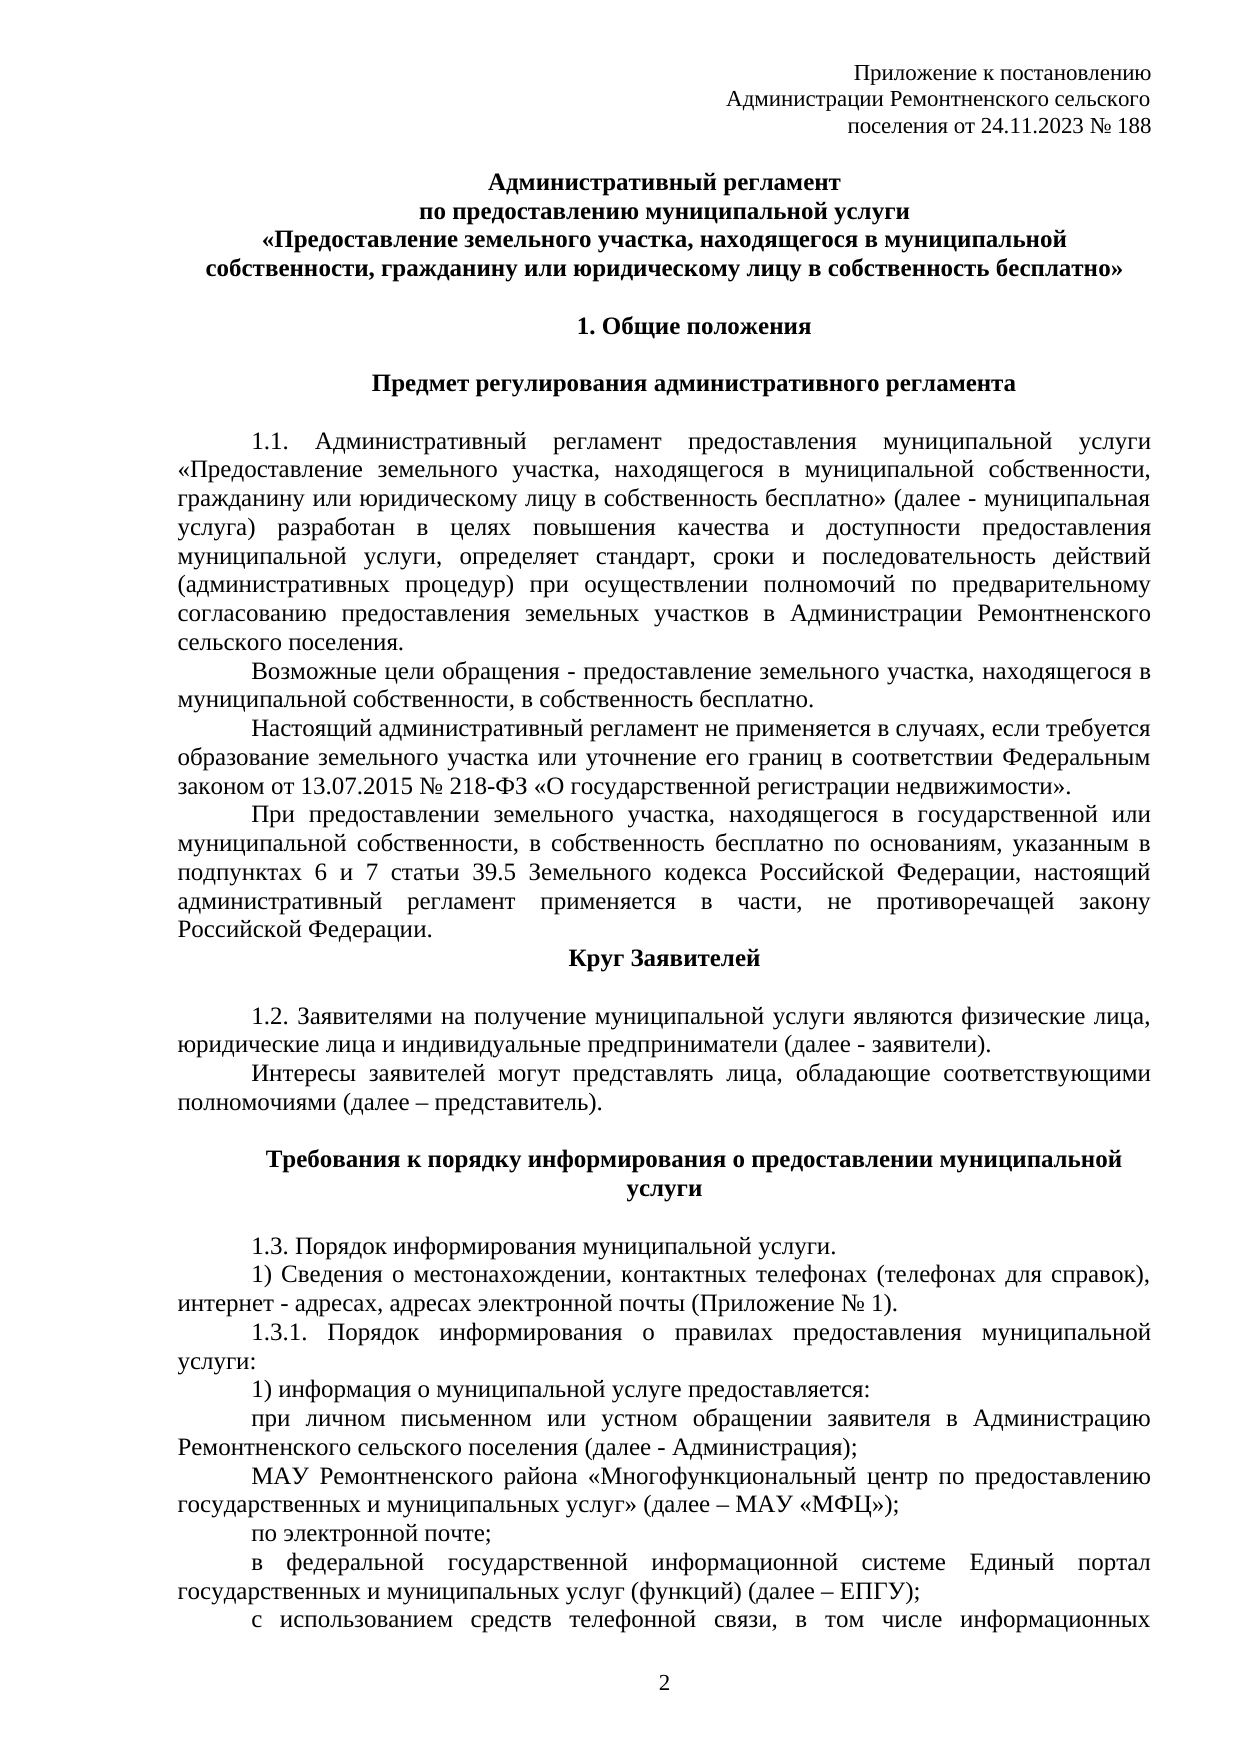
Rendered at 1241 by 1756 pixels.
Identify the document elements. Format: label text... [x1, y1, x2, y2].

text в федеральной государственной информационной системе Единый портал государственных и муниципальных услуг (функций) (далее – ЕПГУ); [177, 1547, 1152, 1604]
text по электронной почте; [177, 1518, 1152, 1547]
text Приложение к постановлению [177, 59, 1152, 86]
text 1. Общие положения [177, 311, 1152, 339]
text Круг Заявителей [177, 943, 1152, 972]
text 1.1. Административный регламент предоставления муниципальной услуги «Предоставление земельного участка, находящегося в муниципальной собственности, гражданину или юридическому лицу в собственность бесплатно» (далее - муниципальная услуга) разработан в целях повышения качества и доступности предоставления муниципальной услуги, определяет стандарт, сроки и последовательность действий (административных процедур) при осуществлении полномочий по предварительному согласованию предоставления земельных участков в Администрации Ремонтненского сельского поселения. [177, 426, 1152, 656]
text Администрации Ремонтненского сельского поселения от 24.11.2023 № 188 [177, 86, 1152, 138]
text Требования к порядку информирования о предоставлении муниципальной услуги [177, 1144, 1152, 1202]
text Предмет регулирования административного регламента [177, 368, 1152, 397]
text по предоставлению муниципальной услуги [177, 196, 1152, 224]
text При предоставлении земельного участка, находящегося в государственной или муниципальной собственности, в собственность бесплатно по основаниям, указанным в подпунктах 6 и 7 статьи 39.5 Земельного кодекса Российской Федерации, настоящий административный регламент применяется в части, не противоречащей закону Российской Федерации. [177, 799, 1152, 943]
text 1.3.1. Порядок информирования о правилах предоставления муниципальной услуги: [177, 1317, 1152, 1374]
text Административный регламент [177, 167, 1152, 196]
text 1) информация о муниципальной услуге предоставляется: [177, 1374, 1152, 1403]
text Настоящий административный регламент не применяется в случаях, если требуется образование земельного участка или уточнение его границ в соответствии Федеральным законом от 13.07.2015 № 218-ФЗ «О государственной регистрации недвижимости». [177, 713, 1152, 799]
text 1.2. Заявителями на получение муниципальной услуги являются физические лица, юридические лица и индивидуальные предприниматели (далее - заявители). [177, 1001, 1152, 1058]
text 1) Сведения о местонахождении, контактных телефонах (телефонах для справок), интернет - адресах, адресах электронной почты (Приложение № 1). [177, 1259, 1152, 1317]
text «Предоставление земельного участка, находящегося в муниципальной собственности, гражданину или юридическому лицу в собственность бесплатно» [177, 224, 1152, 282]
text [177, 1604, 1152, 1633]
text Возможные цели обращения - предоставление земельного участка, находящегося в муниципальной собственности, в собственность бесплатно. [177, 656, 1152, 713]
text при личном письменном или устном обращении заявителя в Администрацию Ремонтненского сельского поселения (далее - Администрация); [177, 1403, 1152, 1461]
text 1.3. Порядок информирования муниципальной услуги. [177, 1231, 1152, 1259]
text МАУ Ремонтненского района «Многофункциональный центр по предоставлению государственных и муниципальных услуг» (далее – МАУ «МФЦ»); [177, 1461, 1152, 1518]
text Интересы заявителей могут представлять лица, обладающие соответствующими полномочиями (далее – представитель). [177, 1058, 1152, 1116]
